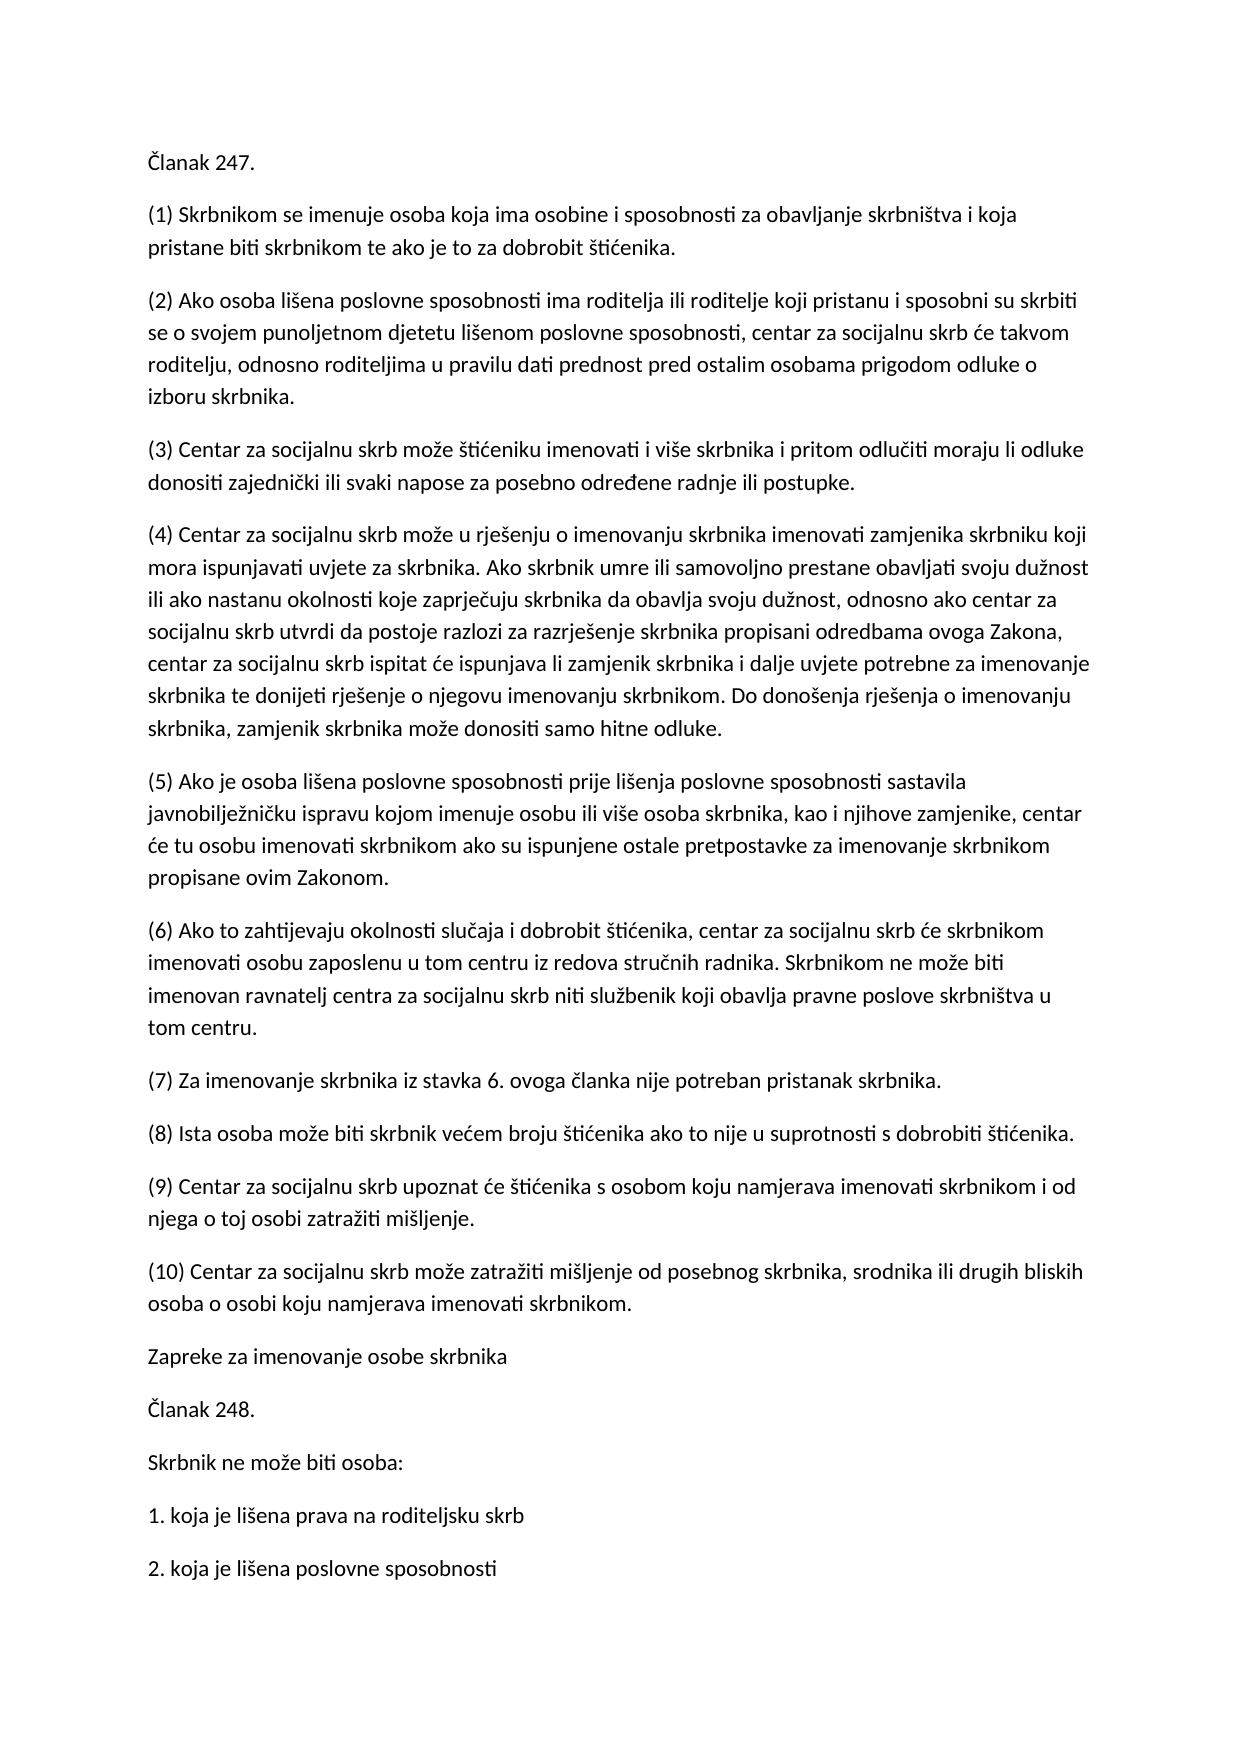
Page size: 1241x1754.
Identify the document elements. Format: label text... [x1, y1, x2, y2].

text (2) Ako osoba lišena poslovne sposobnosti ima roditelja ili roditelje koji pristanu i sposobni su skrbiti se o svojem punoljetnom djetetu lišenom poslovne sposobnosti, centar za socijalnu skrb će takvom roditelju, odnosno roditeljima u pravilu dati prednost pred ostalim osobama prigodom odluke o izboru skrbnika. [148, 286, 1093, 410]
text 1. koja je lišena prava na roditeljsku skrb [148, 1501, 1093, 1529]
text Skrbnik ne može biti osoba: [148, 1448, 1093, 1476]
text (10) Centar za socijalnu skrb može zatražiti mišljenje od posebnog skrbnika, srodnika ili drugih bliskih osoba o osobi koju namjerava imenovati skrbnikom. [148, 1257, 1093, 1317]
text (9) Centar za socijalnu skrb upoznat će štićenika s osobom koju namjerava imenovati skrbnikom i od njega o toj osobi zatražiti mišljenje. [148, 1172, 1093, 1232]
text Zapreke za imenovanje osobe skrbnika [148, 1342, 1093, 1370]
text (6) Ako to zahtijevaju okolnosti slučaja i dobrobit štićenika, centar za socijalnu skrb će skrbnikom imenovati osobu zaposlenu u tom centru iz redova stručnih radnika. Skrbnikom ne može biti imenovan ravnatelj centra za socijalnu skrb niti službenik koji obavlja pravne poslove skrbništva u tom centru. [148, 916, 1093, 1041]
text (1) Skrbnikom se imenuje osoba koja ima osobine i sposobnosti za obavljanje skrbništva i koja pristane biti skrbnikom te ako je to za dobrobit štićenika. [148, 201, 1093, 261]
text Članak 247. [148, 148, 1093, 176]
text Članak 248. [148, 1395, 1093, 1423]
text (8) Ista osoba može biti skrbnik većem broju štićenika ako to nije u suprotnosti s dobrobiti štićenika. [148, 1119, 1093, 1147]
text (5) Ako je osoba lišena poslovne sposobnosti prije lišenja poslovne sposobnosti sastavila javnobilježničku ispravu kojom imenuje osobu ili više osoba skrbnika, kao i njihove zamjenike, centar će tu osobu imenovati skrbnikom ako su ispunjene ostale pretpostavke za imenovanje skrbnikom propisane ovim Zakonom. [148, 767, 1093, 891]
text 2. koja je lišena poslovne sposobnosti [148, 1554, 1093, 1582]
text (3) Centar za socijalnu skrb može štićeniku imenovati i više skrbnika i pritom odlučiti moraju li odluke donositi zajednički ili svaki napose za posebno određene radnje ili postupke. [148, 435, 1093, 496]
text (7) Za imenovanje skrbnika iz stavka 6. ovoga članka nije potreban pristanak skrbnika. [148, 1066, 1093, 1094]
text (4) Centar za socijalnu skrb može u rješenju o imenovanju skrbnika imenovati zamjenika skrbniku koji mora ispunjavati uvjete za skrbnika. Ako skrbnik umre ili samovoljno prestane obavljati svoju dužnost ili ako nastanu okolnosti koje zaprječuju skrbnika da obavlja svoju dužnost, odnosno ako centar za socijalnu skrb utvrdi da postoje razlozi za razrješenje skrbnika propisani odredbama ovoga Zakona, centar za socijalnu skrb ispitat će ispunjava li zamjenik skrbnika i dalje uvjete potrebne za imenovanje skrbnika te donijeti rješenje o njegovu imenovanju skrbnikom. Do donošenja rješenja o imenovanju skrbnika, zamjenik skrbnika može donositi samo hitne odluke. [148, 521, 1093, 742]
